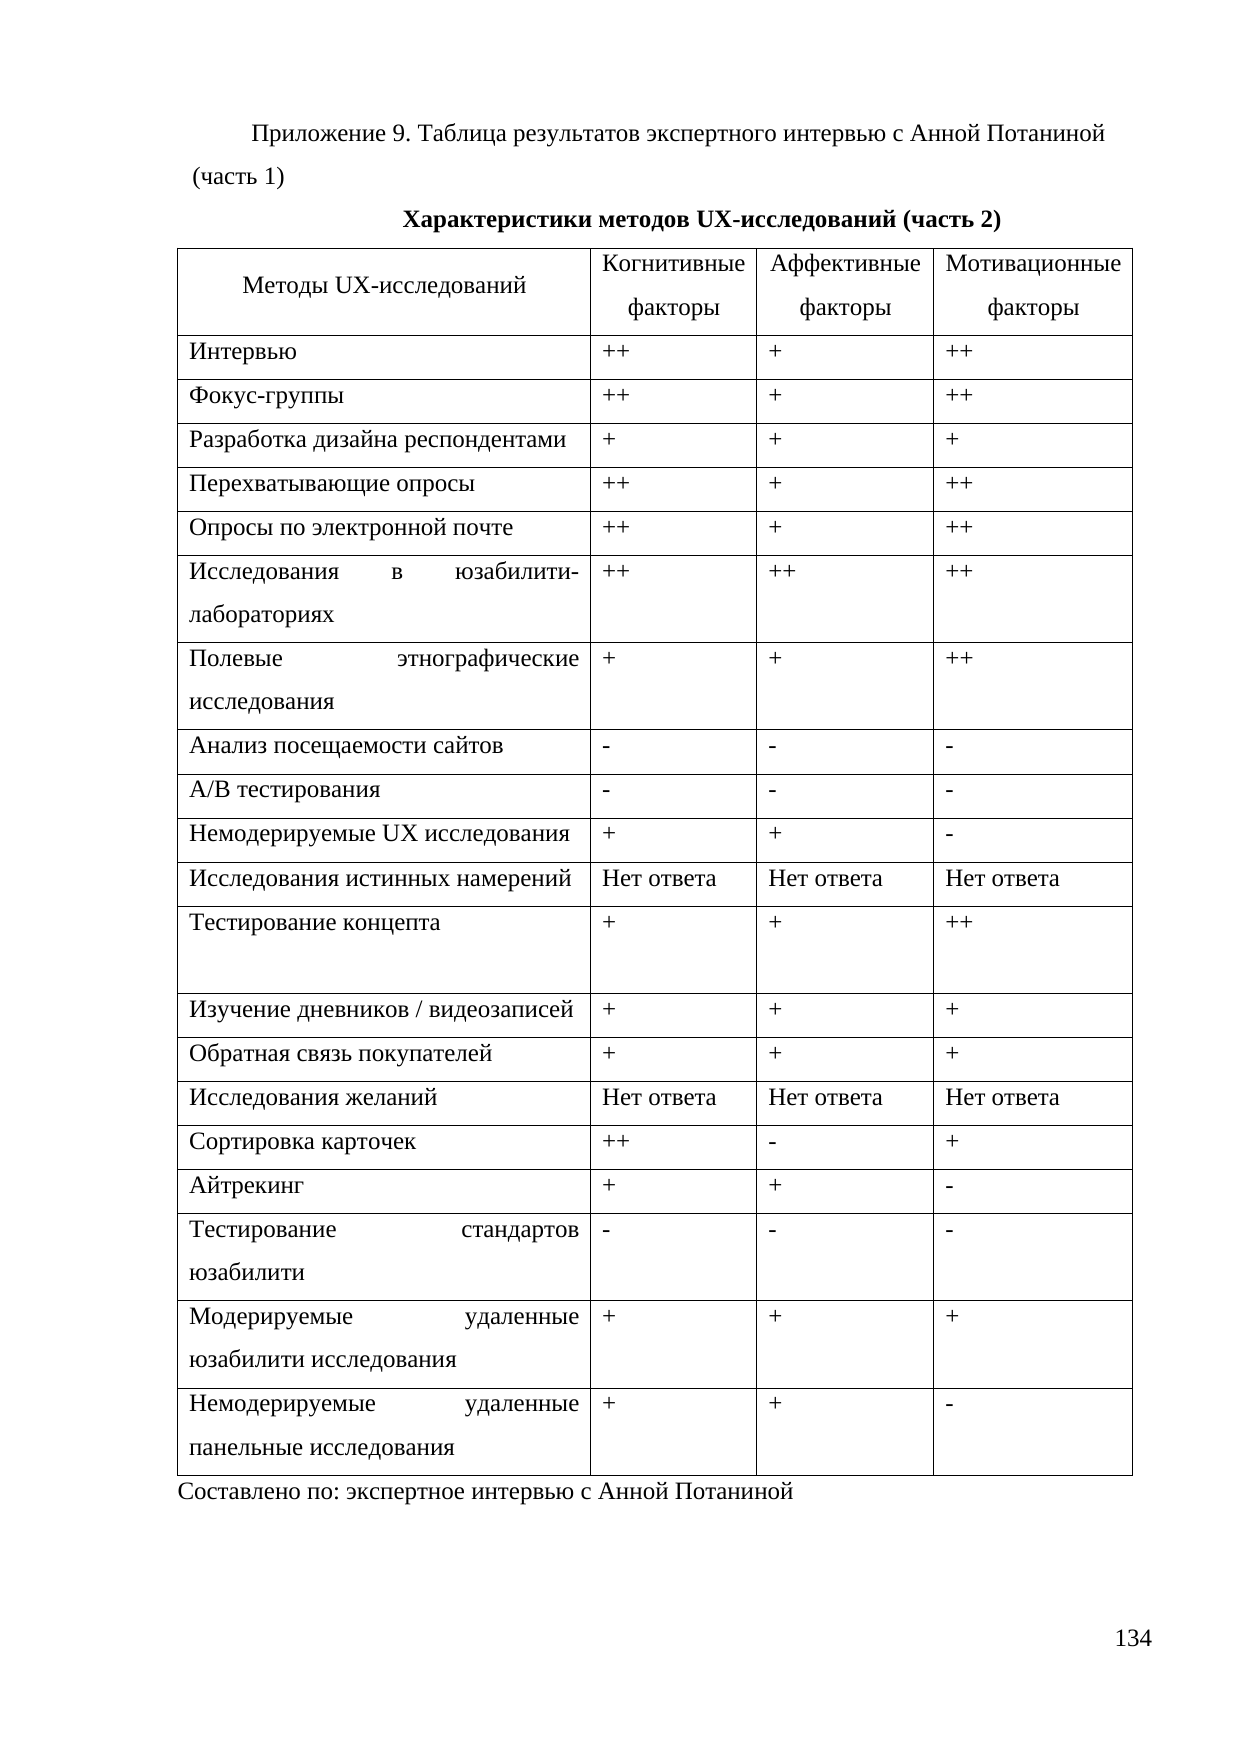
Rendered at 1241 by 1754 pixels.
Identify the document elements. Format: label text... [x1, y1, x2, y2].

list Характеристики методов UX-исследований (часть 2) [252, 204, 1152, 233]
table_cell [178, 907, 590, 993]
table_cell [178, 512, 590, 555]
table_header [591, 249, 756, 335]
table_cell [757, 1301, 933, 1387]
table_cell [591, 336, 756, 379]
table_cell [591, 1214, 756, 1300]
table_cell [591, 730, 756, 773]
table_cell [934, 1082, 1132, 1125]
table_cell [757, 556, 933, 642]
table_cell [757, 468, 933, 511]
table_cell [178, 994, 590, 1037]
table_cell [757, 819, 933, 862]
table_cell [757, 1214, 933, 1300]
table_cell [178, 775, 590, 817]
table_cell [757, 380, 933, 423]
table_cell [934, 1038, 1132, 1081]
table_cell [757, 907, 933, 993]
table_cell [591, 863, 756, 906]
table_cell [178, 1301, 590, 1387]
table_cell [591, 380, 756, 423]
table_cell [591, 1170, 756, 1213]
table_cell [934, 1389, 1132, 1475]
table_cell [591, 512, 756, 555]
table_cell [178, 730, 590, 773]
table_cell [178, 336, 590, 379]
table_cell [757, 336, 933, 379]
list Приложение 9. Таблица результатов экспертного интервью с Анной Потаниной (часть 1) [192, 118, 1152, 190]
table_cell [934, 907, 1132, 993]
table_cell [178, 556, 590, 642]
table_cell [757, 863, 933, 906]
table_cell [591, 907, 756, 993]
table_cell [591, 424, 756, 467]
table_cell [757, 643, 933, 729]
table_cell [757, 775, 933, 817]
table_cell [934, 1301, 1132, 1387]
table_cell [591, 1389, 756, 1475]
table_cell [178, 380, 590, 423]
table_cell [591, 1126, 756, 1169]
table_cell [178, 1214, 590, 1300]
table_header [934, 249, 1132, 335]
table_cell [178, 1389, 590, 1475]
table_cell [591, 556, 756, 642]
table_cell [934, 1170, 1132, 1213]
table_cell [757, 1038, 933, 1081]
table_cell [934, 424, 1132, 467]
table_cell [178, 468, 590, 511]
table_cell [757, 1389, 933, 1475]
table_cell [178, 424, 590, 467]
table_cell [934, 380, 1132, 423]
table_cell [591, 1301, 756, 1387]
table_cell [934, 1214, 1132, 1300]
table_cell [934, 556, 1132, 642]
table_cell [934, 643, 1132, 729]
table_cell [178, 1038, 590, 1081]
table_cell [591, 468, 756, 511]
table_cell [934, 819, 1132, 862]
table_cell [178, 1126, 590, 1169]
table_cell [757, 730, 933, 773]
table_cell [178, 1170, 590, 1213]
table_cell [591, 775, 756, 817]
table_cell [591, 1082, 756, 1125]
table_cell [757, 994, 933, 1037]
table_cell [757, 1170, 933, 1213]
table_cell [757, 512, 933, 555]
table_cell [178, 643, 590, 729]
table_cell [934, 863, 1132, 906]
text Составлено по: экспертное интервью с Анной Потаниной [177, 1476, 1152, 1504]
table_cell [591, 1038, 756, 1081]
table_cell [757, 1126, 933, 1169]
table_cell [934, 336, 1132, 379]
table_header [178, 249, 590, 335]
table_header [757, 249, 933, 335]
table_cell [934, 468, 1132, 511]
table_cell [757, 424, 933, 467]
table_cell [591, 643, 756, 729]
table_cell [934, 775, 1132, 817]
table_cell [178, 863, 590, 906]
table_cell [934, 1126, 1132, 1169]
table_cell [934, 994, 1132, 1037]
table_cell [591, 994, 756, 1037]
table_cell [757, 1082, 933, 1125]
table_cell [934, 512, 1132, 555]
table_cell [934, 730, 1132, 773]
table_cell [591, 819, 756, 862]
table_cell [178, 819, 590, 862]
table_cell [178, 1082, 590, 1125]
